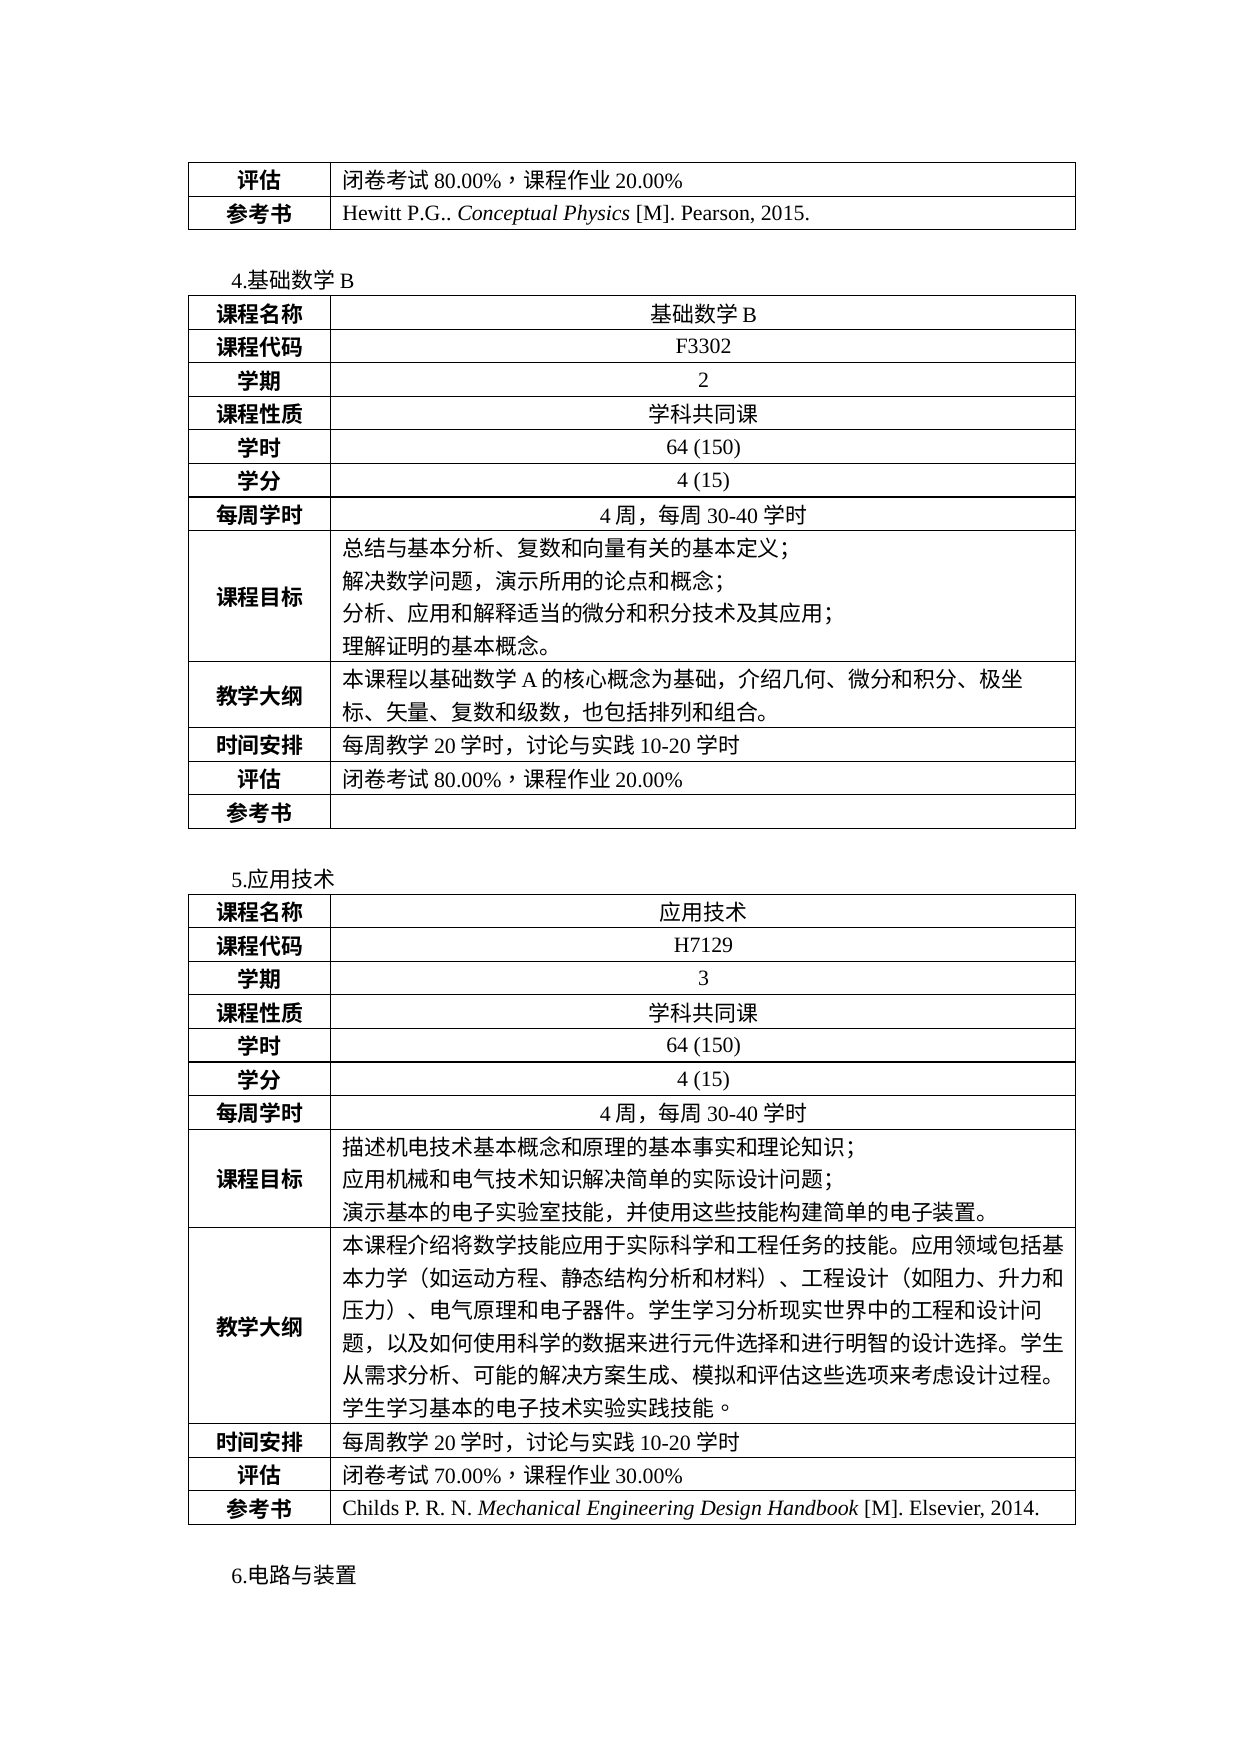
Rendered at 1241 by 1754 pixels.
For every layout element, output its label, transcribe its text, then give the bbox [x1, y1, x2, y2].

text 6.电路与装置 [187, 1557, 1053, 1590]
table_header 课程名称 [189, 296, 330, 329]
table_cell 3 [331, 962, 1075, 994]
table_cell Hewitt P.G.. Conceptual Physics [M]. Pearson, 2015. [331, 197, 1075, 229]
table_cell 课程目标 [189, 1130, 330, 1227]
table_cell 本课程以基础数学A的核心概念为基础，介绍几何、微分和积分、极坐标、矢量、复数和级数，也包括排列和组合。 [331, 662, 1075, 727]
table_cell 4周，每周30-40 学时 [331, 498, 1075, 530]
table_cell 2 [331, 363, 1075, 396]
table_cell 学分 [189, 464, 330, 496]
table_cell 时间安排 [189, 1424, 330, 1457]
table_cell 总结与基本分析、复数和向量有关的基本定义； 解决数学问题，演示所用的论点和概念； 分析、应用和解释适当的微分和积分技术及其应用； 理解证明的基本概念。 [331, 531, 1075, 661]
table_cell 每周学时 [189, 1096, 330, 1128]
text 4.基础数学B [187, 263, 1053, 295]
table_cell H7129 [331, 928, 1075, 961]
table_cell Childs P. R. N. Mechanical Engineering Design Handbook [M]. Elsevier, 2014. [331, 1491, 1075, 1524]
table_cell 每周教学20学时，讨论与实践10-20 学时 [331, 728, 1075, 761]
table_cell 参考书 [189, 1491, 330, 1524]
table_header 课程名称 [189, 895, 330, 927]
table_cell 64 (150) [331, 430, 1075, 463]
table_cell 评估 [189, 163, 330, 196]
table_cell 学科共同课 [331, 995, 1075, 1028]
table_cell 课程目标 [189, 531, 330, 661]
table_cell 评估 [189, 1458, 330, 1490]
table_cell 闭卷考试80.00%，课程作业20.00% [331, 762, 1075, 794]
table_cell 教学大纲 [189, 662, 330, 727]
table_cell 学科共同课 [331, 397, 1075, 429]
table_cell 课程性质 [189, 397, 330, 429]
table_cell 闭卷考试80.00%，课程作业20.00% [331, 163, 1075, 196]
table_cell 闭卷考试70.00%，课程作业30.00% [331, 1458, 1075, 1490]
table_cell 每周教学20学时，讨论与实践10-20 学时 [331, 1424, 1075, 1457]
table_cell 参考书 [189, 197, 330, 229]
text 5.应用技术 [187, 861, 1053, 894]
table_header 基础数学B [331, 296, 1075, 329]
table_cell 本课程介绍将数学技能应用于实际科学和工程任务的技能。应用领域包括基本力学（如运动方程、静态结构分析和材料）、工程设计（如阻力、升力和压力）、电气原理和电子器件。学生学习分析现实世界中的工程和设计问题，以及如何使用科学的数据来进行元件选择和进行明智的设计选择。学生从需求分析、可能的解决方案生成、模拟和评估这些选项来考虑设计过程。学生学习基本的电子技术实验实践技能。 [331, 1228, 1075, 1423]
table_cell 学期 [189, 962, 330, 994]
table_cell 参考书 [189, 795, 330, 828]
table_cell [331, 795, 1075, 828]
table_cell 学时 [189, 430, 330, 463]
table_cell 课程代码 [189, 330, 330, 362]
table_cell 描述机电技术基本概念和原理的基本事实和理论知识； 应用机械和电气技术知识解决简单的实际设计问题； 演示基本的电子实验室技能，并使用这些技能构建简单的电子装置。 [331, 1130, 1075, 1227]
table_cell 课程性质 [189, 995, 330, 1028]
table_cell 学期 [189, 363, 330, 396]
table_cell 教学大纲 [189, 1228, 330, 1423]
table_cell 时间安排 [189, 728, 330, 761]
table_cell 评估 [189, 762, 330, 794]
table_cell 4 (15) [331, 1063, 1075, 1095]
table_cell 学时 [189, 1029, 330, 1061]
table_cell 每周学时 [189, 498, 330, 530]
table_cell F3302 [331, 330, 1075, 362]
table_cell 4 (15) [331, 464, 1075, 496]
table_cell 64 (150) [331, 1029, 1075, 1061]
table_cell 课程代码 [189, 928, 330, 961]
table_header 应用技术 [331, 895, 1075, 927]
table_cell 学分 [189, 1063, 330, 1095]
table_cell 4周，每周30-40 学时 [331, 1096, 1075, 1128]
